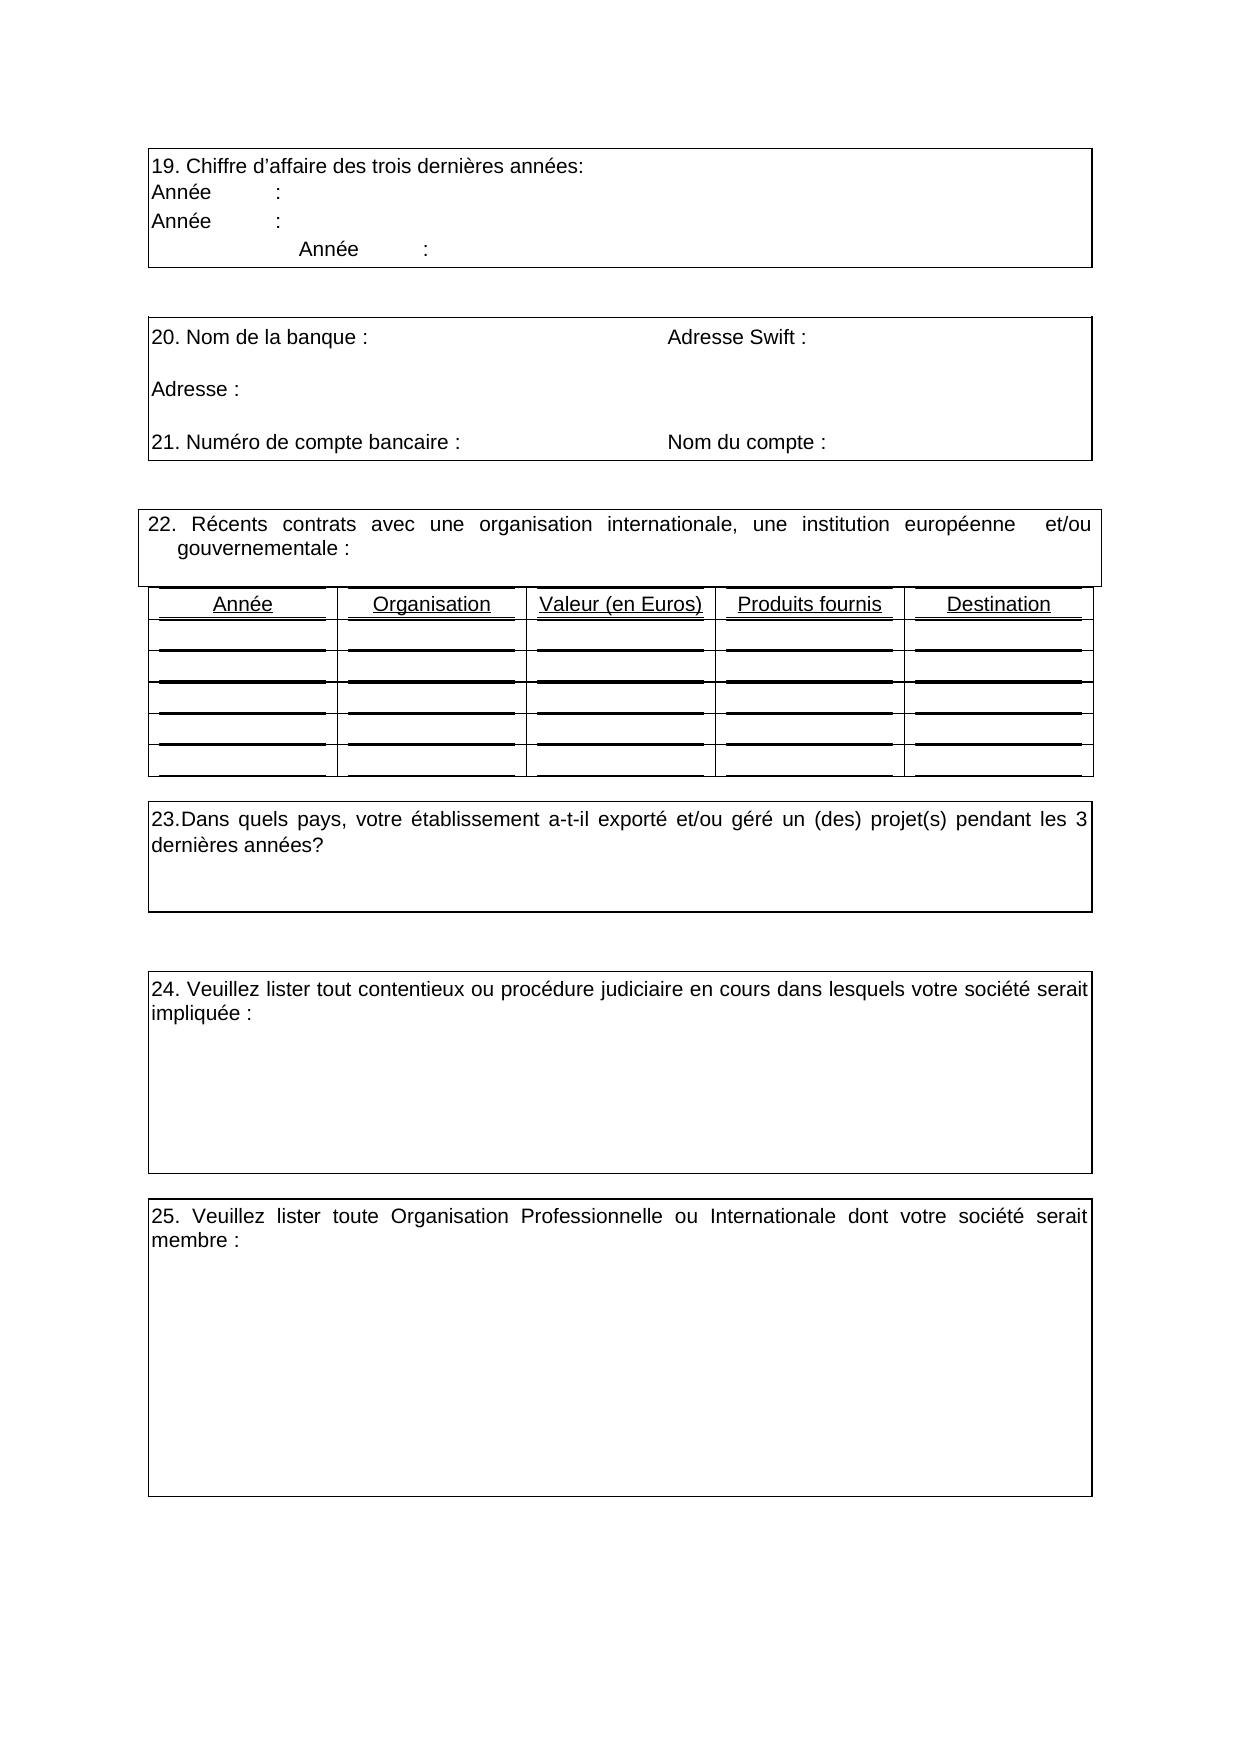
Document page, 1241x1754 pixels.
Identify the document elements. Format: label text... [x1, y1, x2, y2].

table_cell [338, 745, 526, 776]
text Année : [151, 206, 1089, 234]
table_cell [905, 683, 1093, 713]
table_cell [527, 745, 715, 776]
table_cell [527, 683, 715, 713]
table_cell [905, 651, 1093, 681]
table_cell [716, 651, 904, 681]
table_cell [527, 651, 715, 681]
table_cell [338, 620, 526, 650]
table_cell [338, 714, 526, 744]
text 25. Veuillez lister toute Organisation Professionnelle ou Internationale dont votre société serait membre : [149, 1202, 1091, 1252]
table_cell [905, 714, 1093, 744]
text Année : [149, 234, 1091, 265]
text 19. Chiffre d’affaire des trois dernières années: [149, 151, 1091, 177]
table_cell [716, 714, 904, 744]
text 24. Veuillez lister tout contentieux ou procédure judiciaire en cours dans lesquels votre société serait impliquée : [149, 974, 1091, 1024]
table_cell [149, 683, 337, 713]
text Année : [151, 177, 1089, 206]
table_cell [338, 683, 526, 713]
table_cell [905, 745, 1093, 776]
table_header Destination [905, 588, 1093, 618]
table_cell [716, 620, 904, 650]
table_cell [905, 620, 1093, 650]
text 22. Récents contrats avec une organisation internationale, une institution européenne et/ou gouvernementale : [139, 510, 1101, 560]
table_cell [149, 620, 337, 650]
table_header Année [149, 588, 337, 618]
table_cell [149, 714, 337, 744]
text 21. Numéro de compte bancaire : Nom du compte : [149, 427, 1091, 457]
table_cell [716, 683, 904, 713]
table_header Valeur (en Euros) [527, 588, 715, 618]
table_header Organisation [338, 588, 526, 618]
table_cell [149, 745, 337, 776]
table_cell [338, 651, 526, 681]
table_cell [527, 714, 715, 744]
table_cell [716, 745, 904, 776]
text 20. Nom de la banque : Adresse Swift : [149, 320, 1091, 351]
text Adresse : [151, 374, 1089, 403]
table_header Produits fournis [716, 588, 904, 618]
table_cell [149, 651, 337, 681]
table_cell [527, 620, 715, 650]
text 23. Dans quels pays, votre établissement a-t-il exporté et/ou géré un (des) projet(s) pendant les 3 dernières années? [149, 804, 1091, 859]
